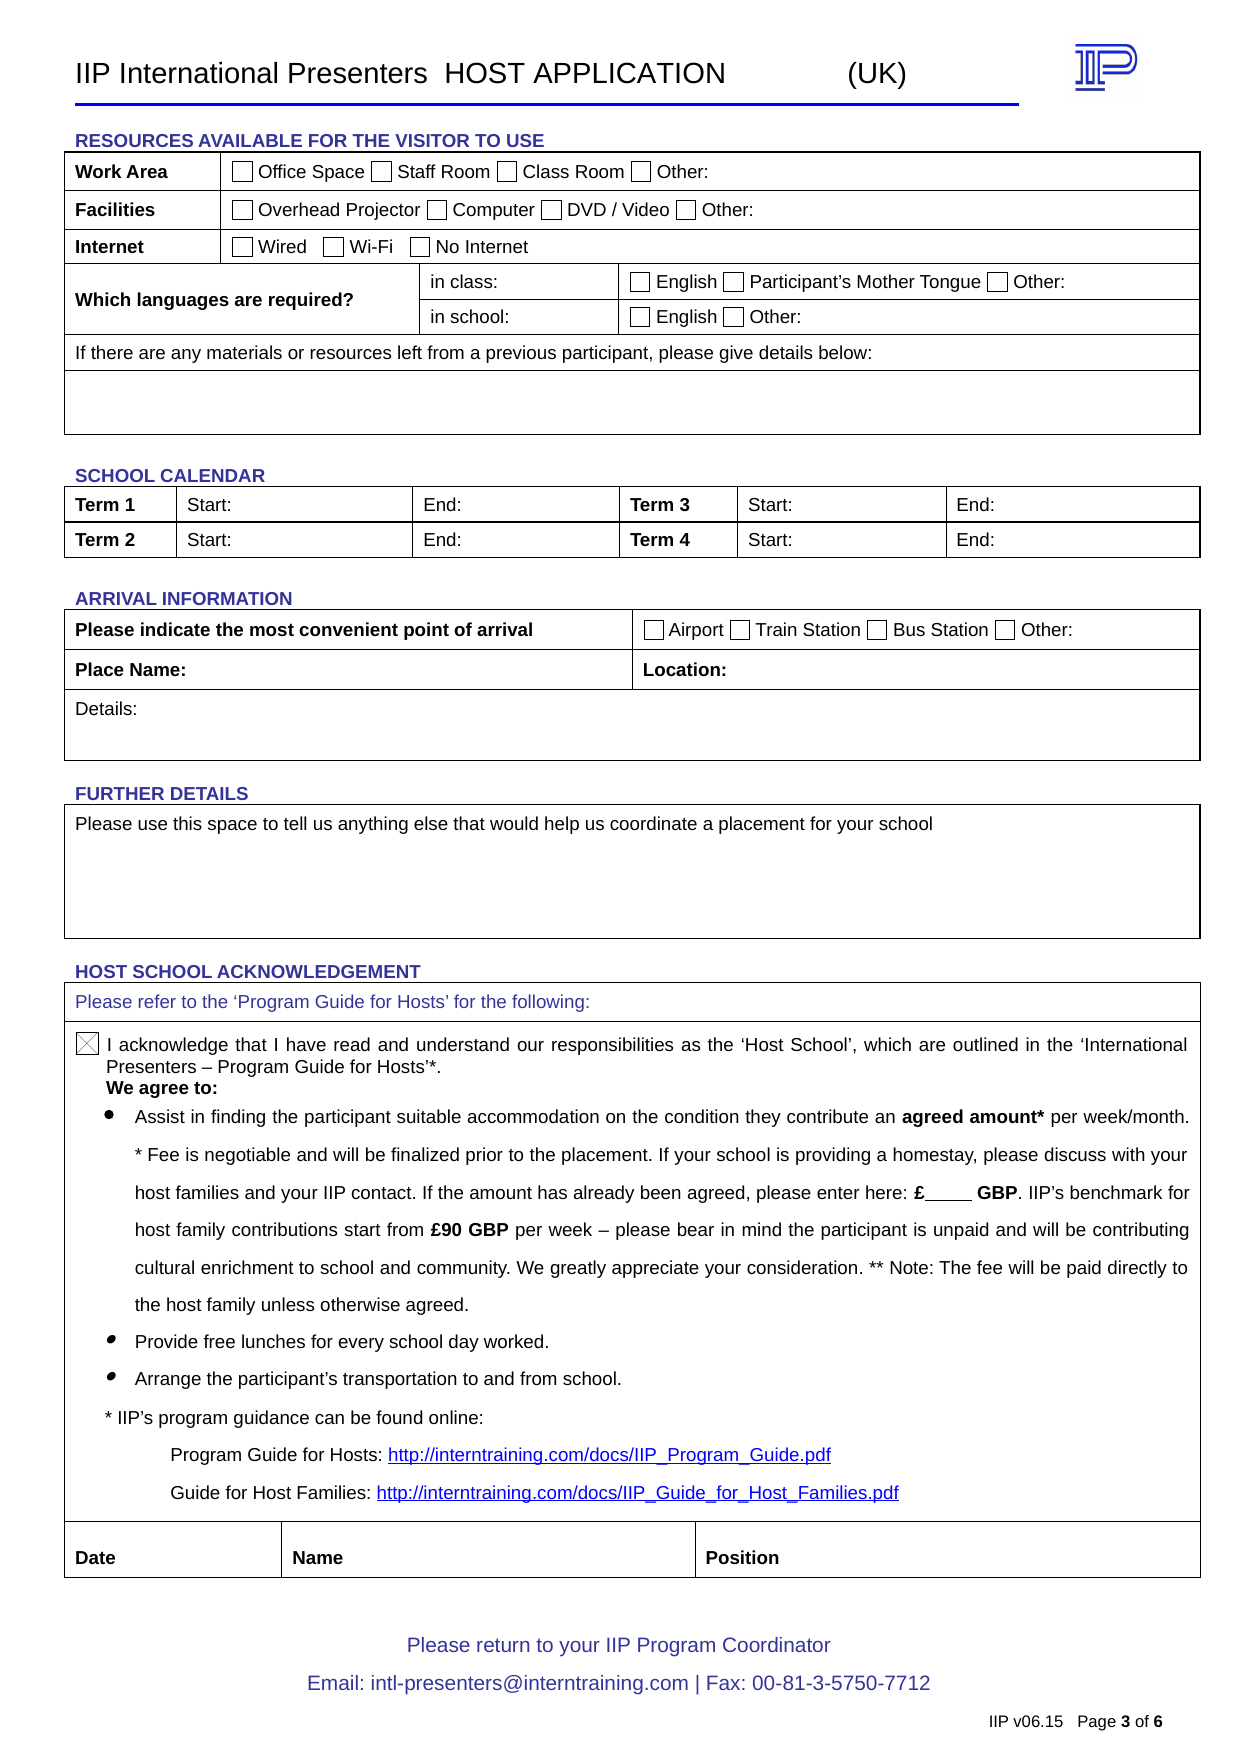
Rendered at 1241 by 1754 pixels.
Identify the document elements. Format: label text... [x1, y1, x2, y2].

table_cell I acknowledge that I have read and understand our responsibilities as the ‘Host School’, which are outlined in the ‘International Presenters – Program Guide for Hosts’*. We agree to: Assist in finding the participant suitable accommodation on the condition they contribute an agreed amount* per week/month. * Fee is negotiable and will be finalized prior to the placement. If your school is providing a homestay, please discuss with your host families and your IIP contact. If the amount has already been agreed, please enter here: £ GBP. IIP’s benchmark for host family contributions start from £90 GBP per week – please bear in mind the participant is unpaid and will be contributing cultural enrichment to school and community. We greatly appreciate your consideration. ** Note: The fee will be paid directly to the host family unless otherwise agreed. Provide free lunches for every school day worked. Arrange the participant’s transportation to and from school. * IIP’s program guidance can be found online: Program Guide for Hosts: http://interntraining.com/docs/IIP_Program_Guide.pdf Guide for Host Families: http://interntraining.com/docs/IIP_Guide_for_Host_Families.pdf [65, 1022, 1200, 1521]
table_header End: [947, 487, 1199, 521]
text FURTHER DETAILS [75, 783, 1162, 804]
table_header Start: [738, 487, 946, 521]
table_cell End: [947, 523, 1199, 557]
table_cell Location: [633, 650, 1199, 688]
table_cell Place Name: [65, 650, 632, 688]
table_header Please use this space to tell us anything else that would help us coordinate a placement for your school [65, 805, 1199, 938]
table_cell Start: [738, 523, 946, 557]
table_header Start: [177, 487, 412, 521]
table_cell Date [65, 1522, 281, 1577]
text ARRIVAL INFORMATION [75, 588, 1162, 609]
table_cell Details: [65, 690, 1199, 760]
table_cell in school: [420, 300, 618, 334]
table_header Please refer to the ‘Program Guide for Hosts’ for the following: [65, 983, 1200, 1021]
table_cell in class: [420, 264, 618, 299]
table_header Please indicate the most convenient point of arrival [65, 610, 632, 649]
table_cell Position [696, 1522, 1200, 1577]
table_cell Facilities [65, 191, 220, 228]
table_header Office Space Staff Room Class Room Other: [221, 153, 1199, 190]
table_cell Overhead Projector Computer DVD / Video Other: [221, 191, 1199, 228]
table_cell Term 4 [620, 523, 737, 557]
text RESOURCES AVAILABLE FOR THE VISITOR TO USE [75, 130, 1162, 151]
table_header End: [413, 487, 619, 521]
text Please return to your IIP Program Coordinator [75, 1626, 1162, 1664]
table_header Term 1 [65, 487, 176, 521]
table_cell Term 2 [65, 523, 176, 557]
text SCHOOL CALENDAR [75, 464, 1162, 486]
table_cell If there are any materials or resources left from a previous participant, please give details below: [65, 335, 1199, 369]
table_cell Start: [177, 523, 412, 557]
table_cell Internet [65, 230, 220, 263]
table_cell End: [413, 523, 619, 557]
table_cell [65, 371, 1199, 433]
table_cell English Other: [619, 300, 1199, 334]
table_header Work Area [65, 153, 220, 190]
table_header Term 3 [620, 487, 737, 521]
picture [1065, 36, 1144, 98]
table_cell Which languages are required? [65, 264, 419, 334]
text Email: intl-presenters@interntraining.com | Fax: 00-81-3-5750-7712 [75, 1664, 1162, 1701]
table_cell Name [282, 1522, 695, 1577]
text HOST SCHOOL ACKNOWLEDGEMENT [75, 961, 1162, 982]
table_cell Wired Wi-Fi No Internet [221, 230, 1199, 263]
table_header Airport Train Station Bus Station Other: [633, 610, 1199, 649]
table_cell English Participant’s Mother Tongue Other: [619, 264, 1199, 299]
